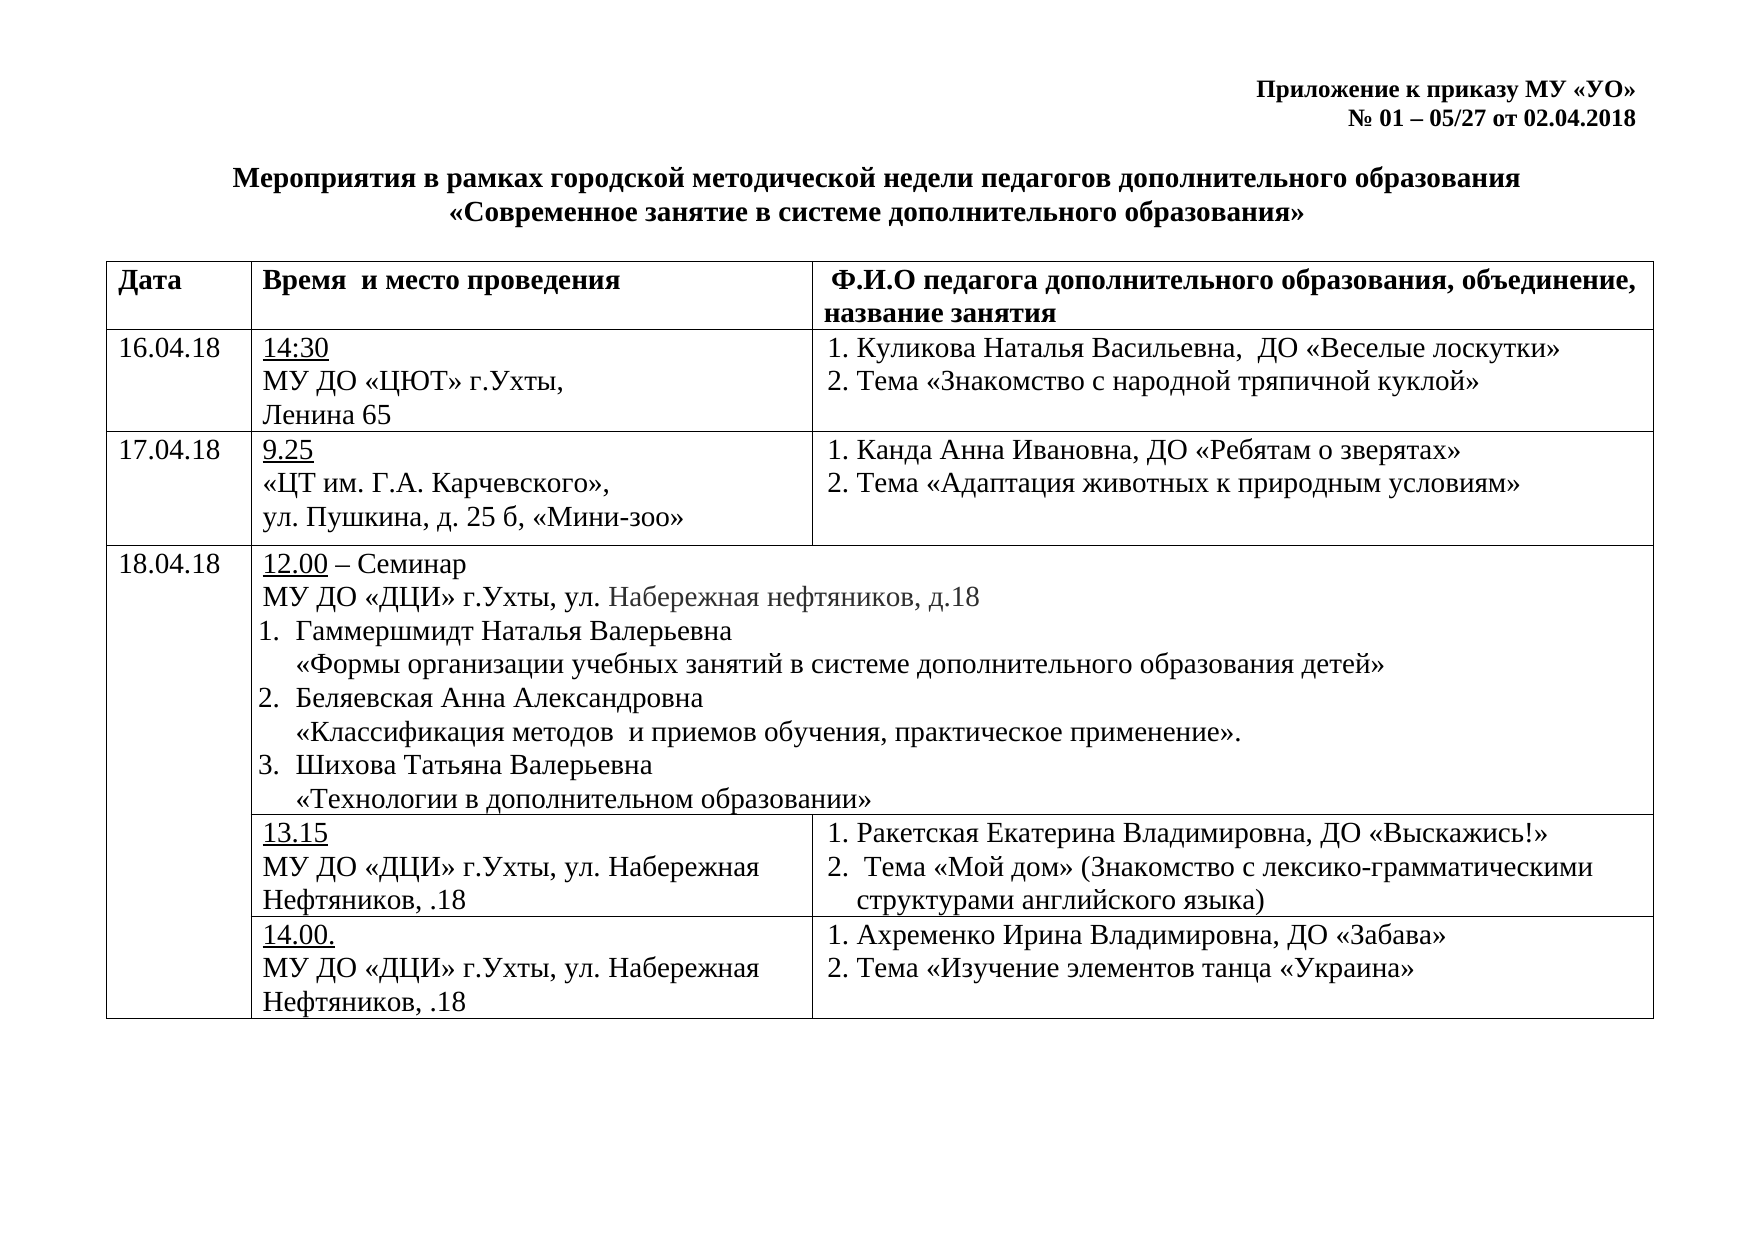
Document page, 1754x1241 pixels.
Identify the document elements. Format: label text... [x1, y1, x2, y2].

table_cell 9.25 «ЦТ им. Г.А. Карчевского», ул. Пушкина, д. 25 б, «Мини-зоо» [252, 432, 812, 545]
table_header Время и место проведения [252, 262, 812, 329]
table_cell Канда Анна Ивановна, ДО «Ребятам о зверятах» Тема «Адаптация животных к природным условиям» [813, 432, 1653, 545]
table_cell Ракетская Екатерина Владимировна, ДО «Выскажись!» Тема «Мой дом» (Знакомство с лексико-грамматическими структурами английского языка) [813, 815, 1653, 916]
table_cell 17.04.18 [107, 432, 251, 545]
text № 01 – 05/27 от 02.04.2018 [118, 103, 1636, 131]
table_header Дата [107, 262, 251, 329]
table_cell 16.04.18 [107, 330, 251, 431]
table_cell 14.00. МУ ДО «ДЦИ» г.Ухты, ул. Набережная Нефтяников, .18 [252, 917, 812, 1018]
table_cell 14:30 МУ ДО «ЦЮТ» г.Ухты, Ленина 65 [252, 330, 812, 431]
table_cell 13.15 МУ ДО «ДЦИ» г.Ухты, ул. Набережная Нефтяников, .18 [252, 815, 812, 916]
text «Современное занятие в системе дополнительного образования» [118, 194, 1636, 227]
table_cell 12.00 – Семинар МУ ДО «ДЦИ» г.Ухты, ул. Набережная нефтяников, д.18 Гаммершмидт Наталья Валерьевна «Формы организации учебных занятий в системе дополнительного образования детей» Беляевская Анна Александровна «Классификация методов и приемов обучения, практическое применение». Шихова Татьяна Валерьевна «Технологии в дополнительном образовании» [252, 546, 1653, 814]
table_cell Куликова Наталья Васильевна, ДО «Веселые лоскутки» Тема «Знакомство с народной тряпичной куклой» [813, 330, 1653, 431]
table_header Ф.И.О педагога дополнительного образования, объединение, название занятия [813, 262, 1653, 329]
table_cell 18.04.18 [107, 546, 251, 1018]
table_cell Ахременко Ирина Владимировна, ДО «Забава» Тема «Изучение элементов танца «Украина» [813, 917, 1653, 1018]
text Мероприятия в рамках городской методической недели педагогов дополнительного образования [118, 160, 1636, 194]
text Приложение к приказу МУ «УО» [118, 74, 1636, 103]
